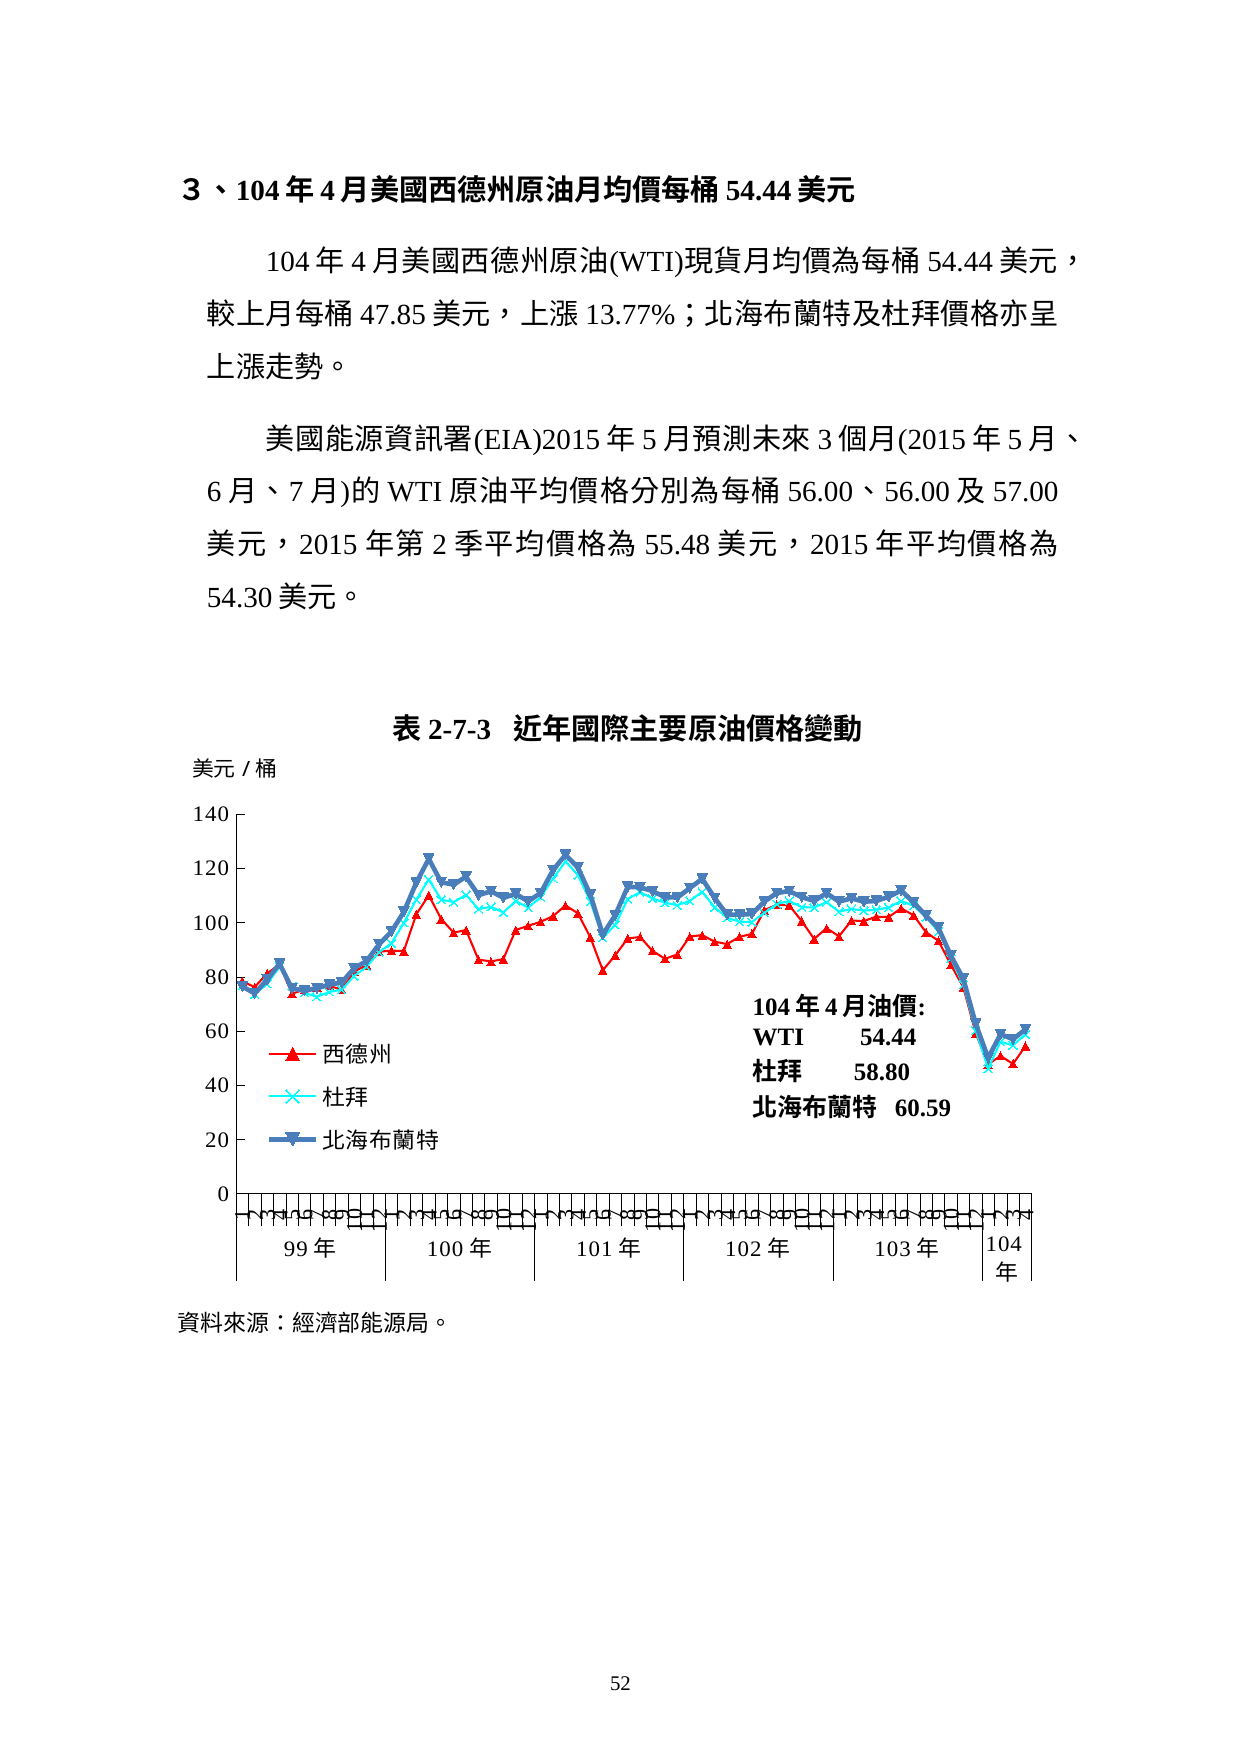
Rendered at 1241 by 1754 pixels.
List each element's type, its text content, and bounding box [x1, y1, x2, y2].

text 美國能源資訊署(EIA)2015年5月預測未來3個月(2015年5月、6月、7月)的WTI原油平均價格分別為每桶56.00、56.00及57.00美元，2015年第2季平均價格為55.48美元，2015年平均價格為54.30美元。 [207, 415, 1058, 616]
text 104年4月美國西德州原油(WTI)現貨月均價為每桶54.44美元，較上月每桶47.85美元，上漲13.77%；北海布蘭特及杜拜價格亦呈上漲走勢。 [207, 238, 1058, 386]
text 資料來源：經濟部能源局。 [177, 1305, 1063, 1338]
text ３、104年4月美國西德州原油月均價每桶54.44美元 [177, 166, 1063, 209]
text 表 2-7-3 近年國際主要原油價格變動 [177, 706, 1078, 748]
